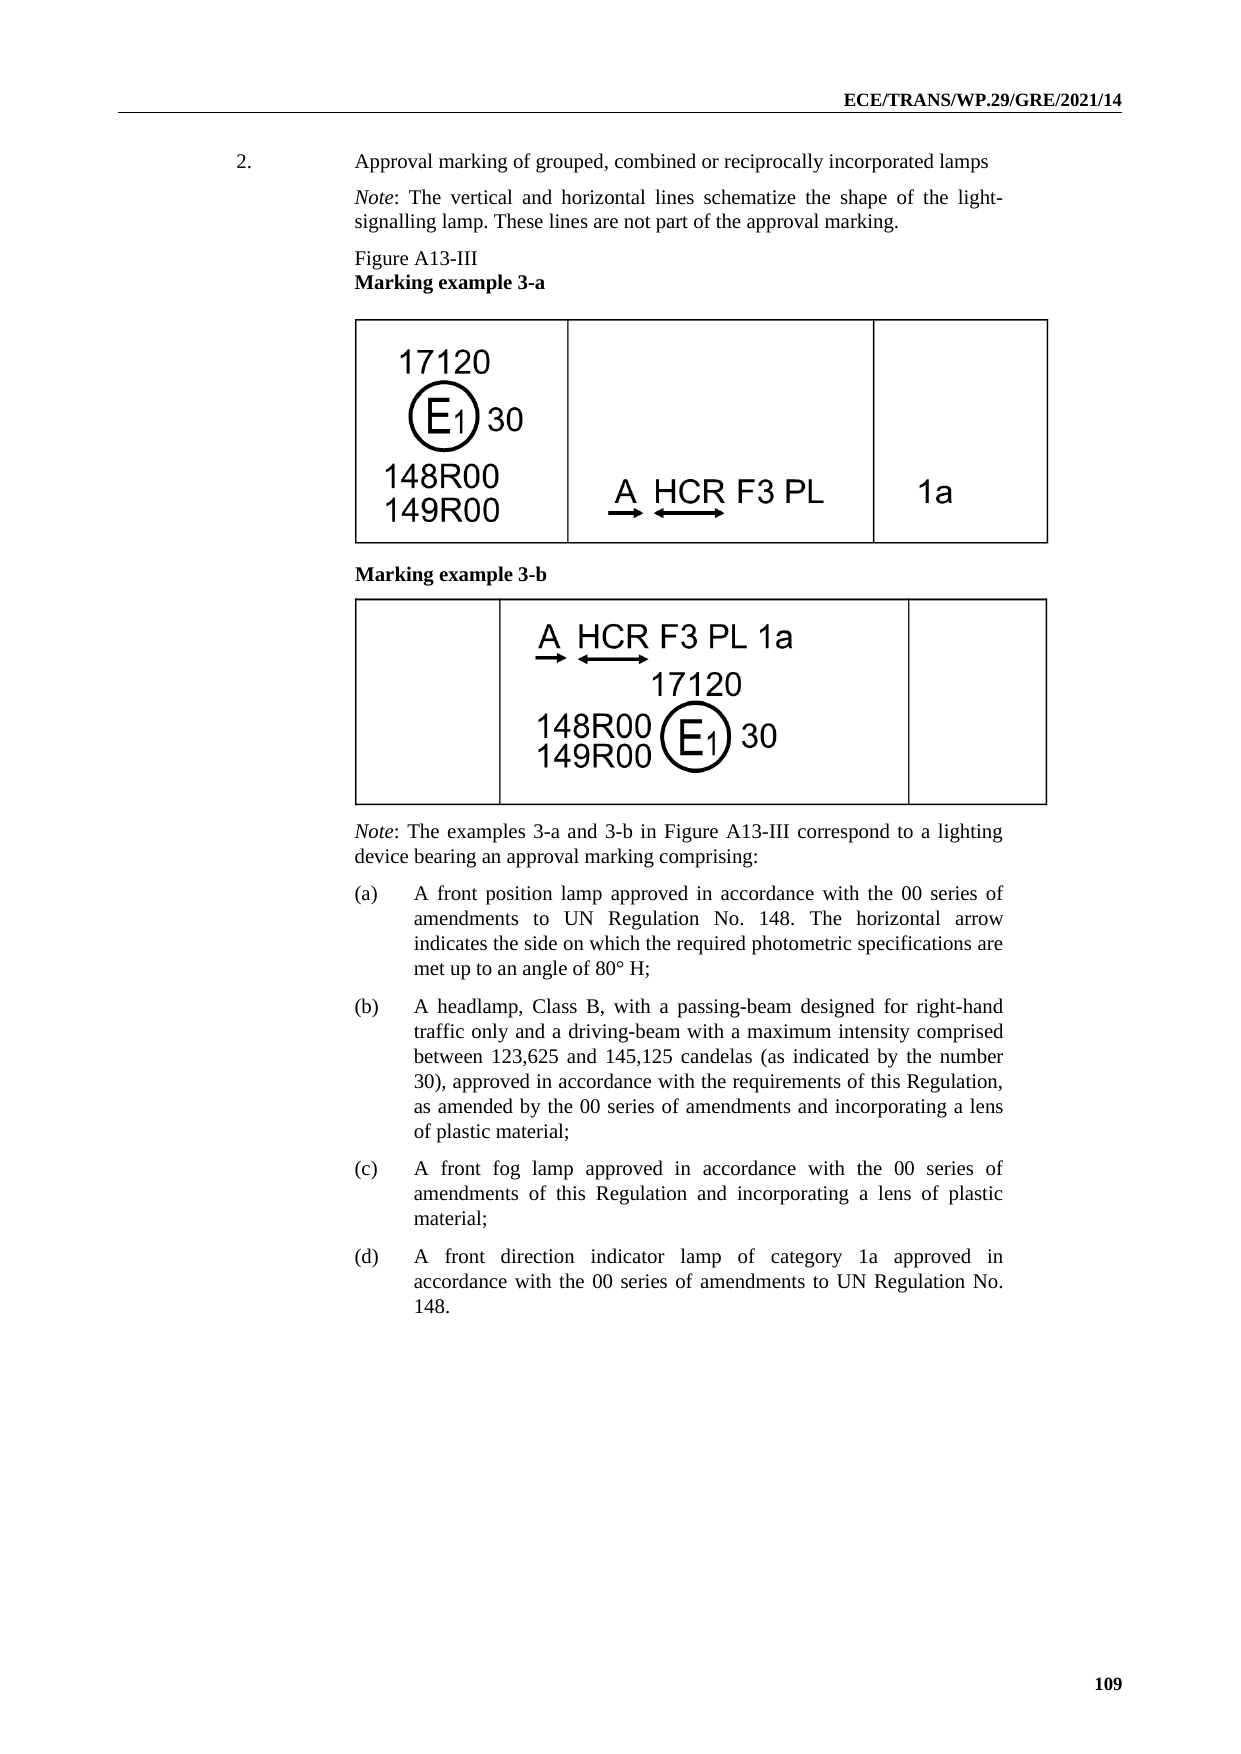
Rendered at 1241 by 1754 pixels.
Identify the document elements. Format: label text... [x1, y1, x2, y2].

text Figure A13-III [354, 246, 1122, 270]
text (a) A front position lamp approved in accordance with the 00 series of amendments to UN Regulation No. 148. The horizontal arrow indicates the side on which the required photometric specifications are met up to an angle of 80° H; [354, 880, 1004, 980]
text 2. Approval marking of grouped, combined or reciprocally incorporated lamps [236, 148, 1004, 173]
text (d) A front direction indicator lamp of category 1a approved in accordance with the 00 series of amendments to UN Regulation No. 148. [354, 1243, 1004, 1318]
picture [354, 598, 1048, 806]
text Marking example 3-a [354, 270, 1122, 294]
text (c) A front fog lamp approved in accordance with the 00 series of amendments of this Regulation and incorporating a lens of plastic material; [354, 1155, 1004, 1230]
picture [354, 318, 1049, 550]
text Note: The vertical and horizontal lines schematize the shape of the light-signalling lamp. These lines are not part of the approval marking. [354, 185, 1004, 233]
text Note: The examples 3-a and 3-b in Figure A13-III correspond to a lighting device bearing an approval marking comprising: [354, 818, 1004, 868]
text (b) A headlamp, Class B, with a passing-beam designed for right-hand traffic only and a driving-beam with a maximum intensity comprised between 123,625 and 145,125 candelas (as indicated by the number 30), approved in accordance with the requirements of this Regulation, as amended by the 00 series of amendments and incorporating a lens of plastic material; [354, 993, 1004, 1143]
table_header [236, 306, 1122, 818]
